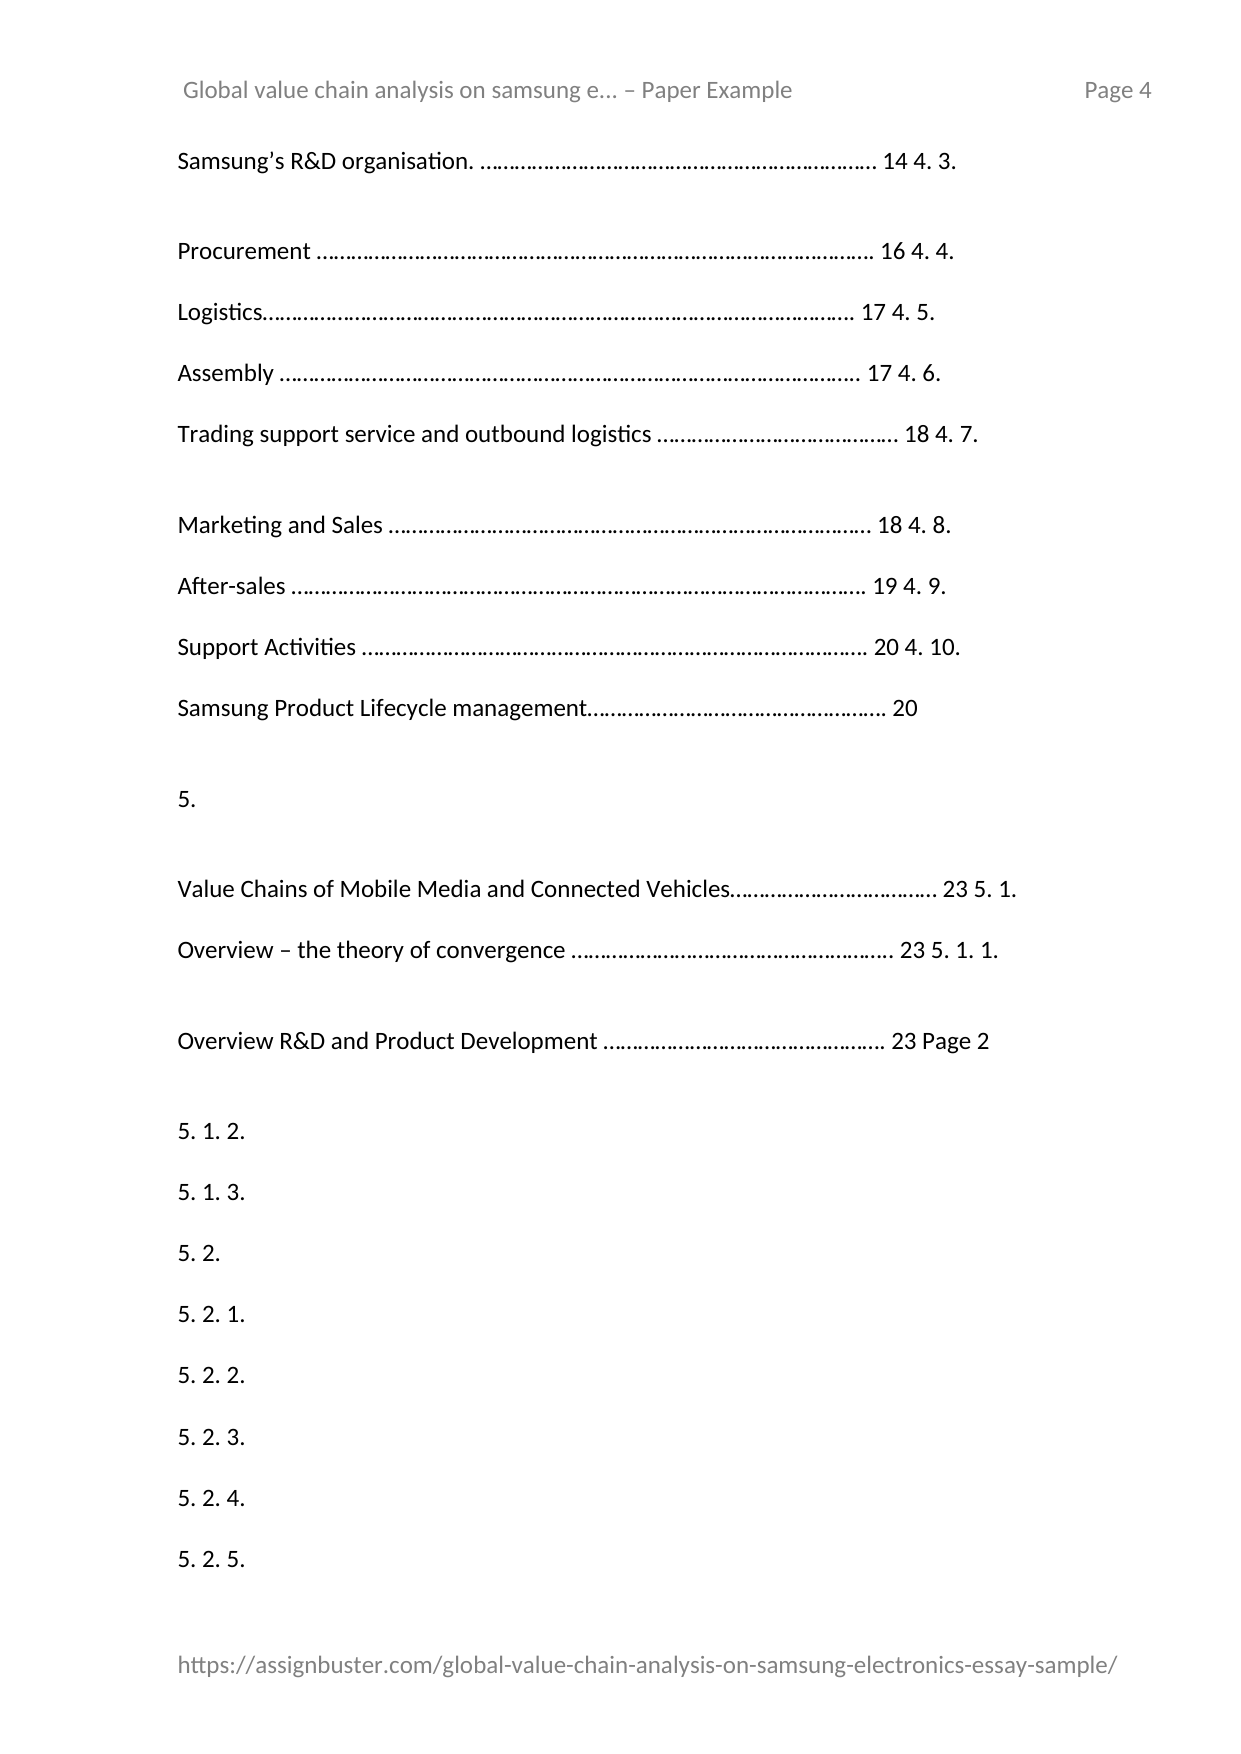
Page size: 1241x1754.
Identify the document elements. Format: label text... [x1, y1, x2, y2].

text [177, 1115, 1152, 1573]
text Value Chains of Mobile Media and Connected Vehicles……………………………… 23 5. 1. Overview – the theory of convergence ……………………………………………….. 23 5. 1. 1. [177, 873, 1152, 965]
text Marketing and Sales ………………………………………………………………………… 18 4. 8. After-sales ………………………………………………………………………………………. 19 4. 9. Support Activities ……………………………………………………………………………. 20 4. 10. Samsung Product Lifecycle management……………………………………………. 20 [177, 509, 1152, 723]
text Samsung’s R&D organisation. …………………………………………………………… 14 4. 3. [177, 145, 1152, 176]
text 5. [177, 783, 1152, 813]
text Overview R&D and Product Development …………………………………………. 23 Page 2 [177, 1025, 1152, 1055]
text Procurement ……………………………………………………………………………………. 16 4. 4. Logistics…………………………………………………………………………………………. 17 4. 5. Assembly ……………………………………………………………………………………….. 17 4. 6. Trading support service and outbound logistics …………………………………… 18 4. 7. [177, 236, 1152, 449]
